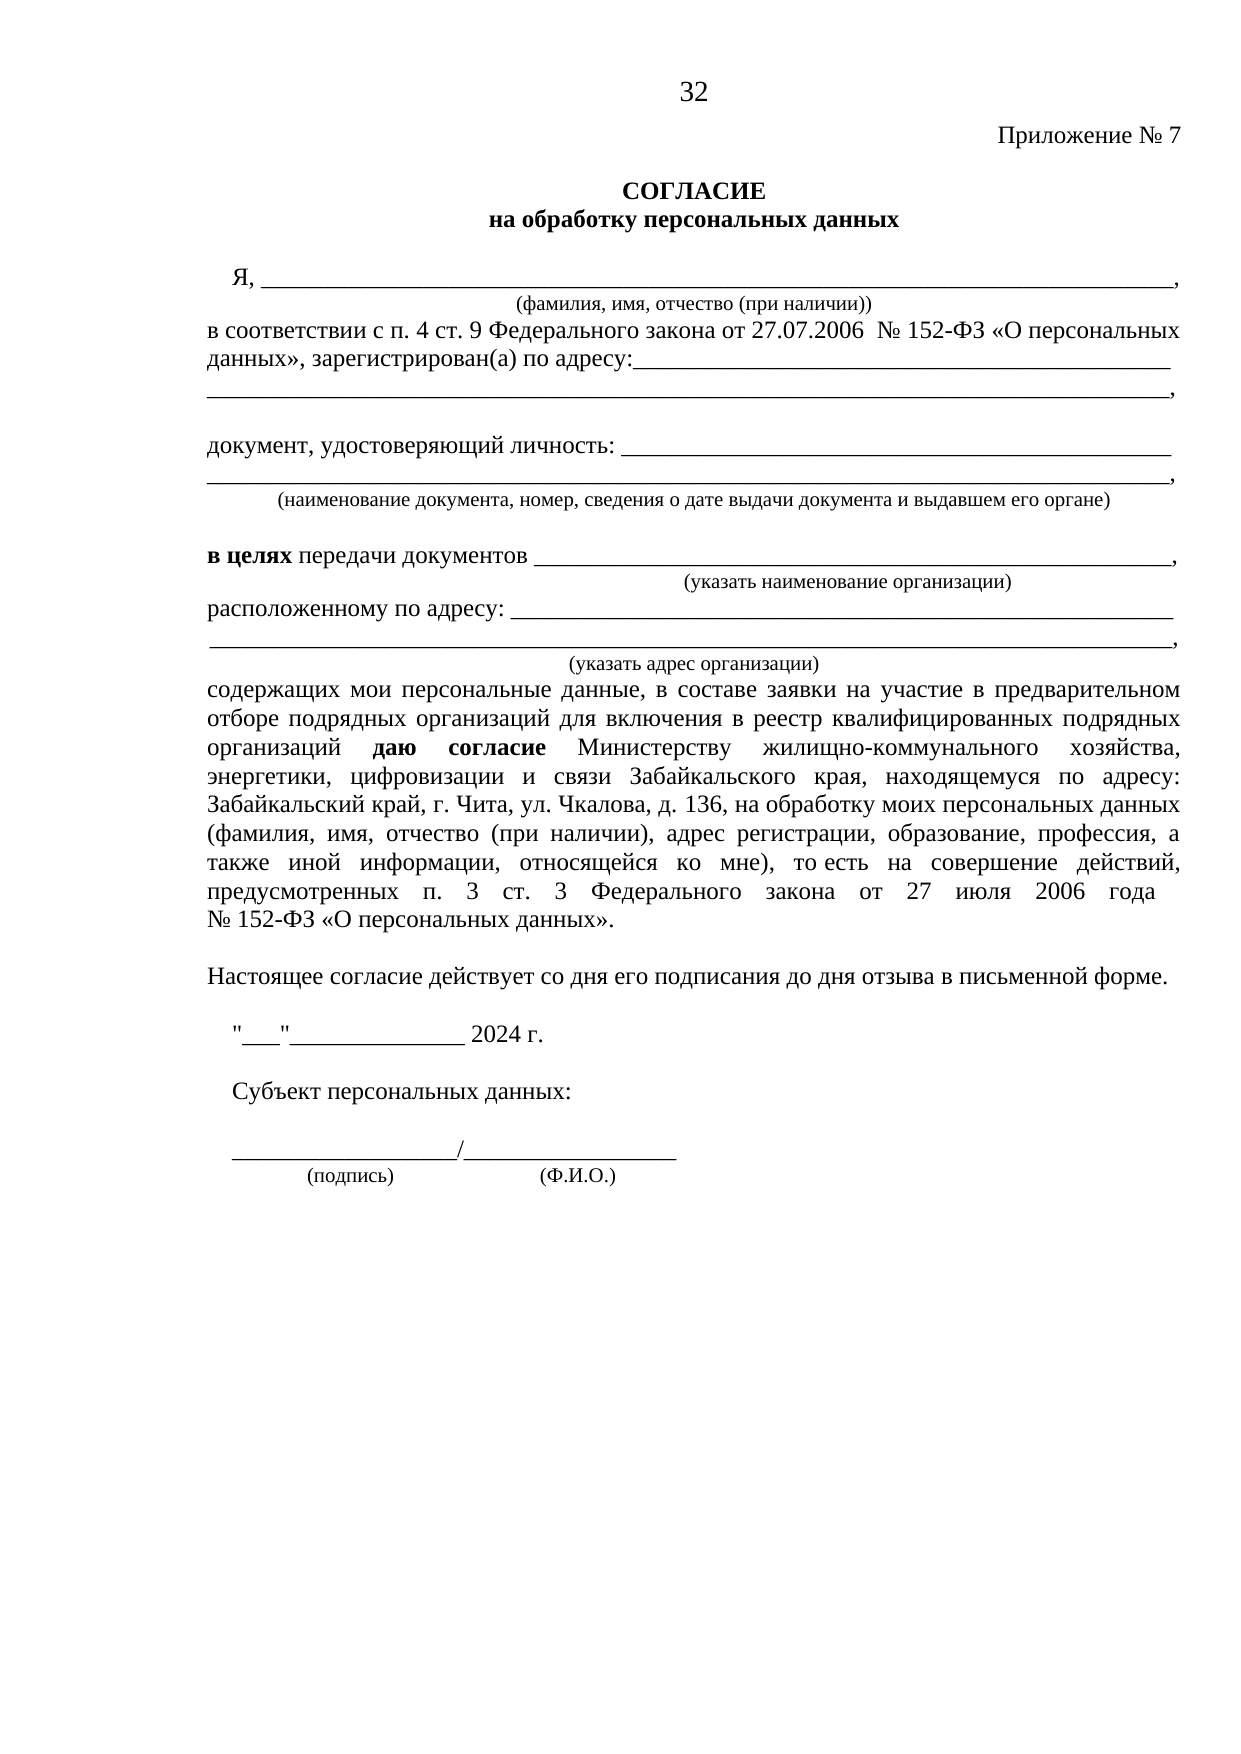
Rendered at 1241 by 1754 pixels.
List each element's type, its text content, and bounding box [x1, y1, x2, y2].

text содержащих мои персональные данные, в составе заявки на участие в предварительном отборе подрядных организаций для включения в реестр квалифицированных подрядных организаций даю согласие Министерству жилищно-коммунального хозяйства, энергетики, цифровизации и связи Забайкальского края, находящемуся по адресу: Забайкальский край, г. Чита, ул. Чкалова, д. 136, на обработку моих персональных данных (фамилия, имя, отчество (при наличии), адрес регистрации, образование, профессия, а также иной информации, относящейся ко мне), то есть на совершение действий, предусмотренных п. 3 ст. 3 Федерального закона от 27 июля 2006 года № 152-ФЗ «О персональных данных». [207, 674, 1181, 933]
text Субъект персональных данных: [207, 1076, 1181, 1105]
text на обработку персональных данных [207, 204, 1181, 233]
text в соответствии с п. 4 ст. 9 Федерального закона от 27.07.2006 № 152-ФЗ «О персональных данных», зарегистрирован(а) по адресу:___________________________________________ [207, 315, 1181, 372]
text (наименование документа, номер, сведения о дате выдачи документа и выдавшем его органе) [207, 487, 1181, 511]
text СОГЛАСИЕ [207, 176, 1181, 204]
text "___"______________ 2024 г. [207, 1019, 1181, 1047]
text (фамилия, имя, отчество (при наличии)) [207, 291, 1181, 315]
text _____________________________________________________________________________, [207, 372, 1181, 401]
text документ, удостоверяющий личность: ____________________________________________ [207, 430, 1181, 458]
text Настоящее согласие действует со дня его подписания до дня отзыва в письменной форме. [207, 961, 1181, 990]
text Я, _________________________________________________________________________, [207, 262, 1181, 291]
text _____________________________________________________________________________, [207, 458, 1181, 487]
text расположенному по адресу: _____________________________________________________ [207, 593, 1181, 622]
text Приложение № 7 [812, 120, 1181, 149]
text __________________/_________________ [207, 1134, 1181, 1162]
text в целях передачи документов ___________________________________________________, [207, 540, 1181, 569]
text _____________________________________________________________________________, (указать адрес организации) [207, 622, 1181, 674]
text (указать наименование организации) [207, 569, 1181, 593]
text (подпись) (Ф.И.О.) [207, 1162, 1181, 1187]
